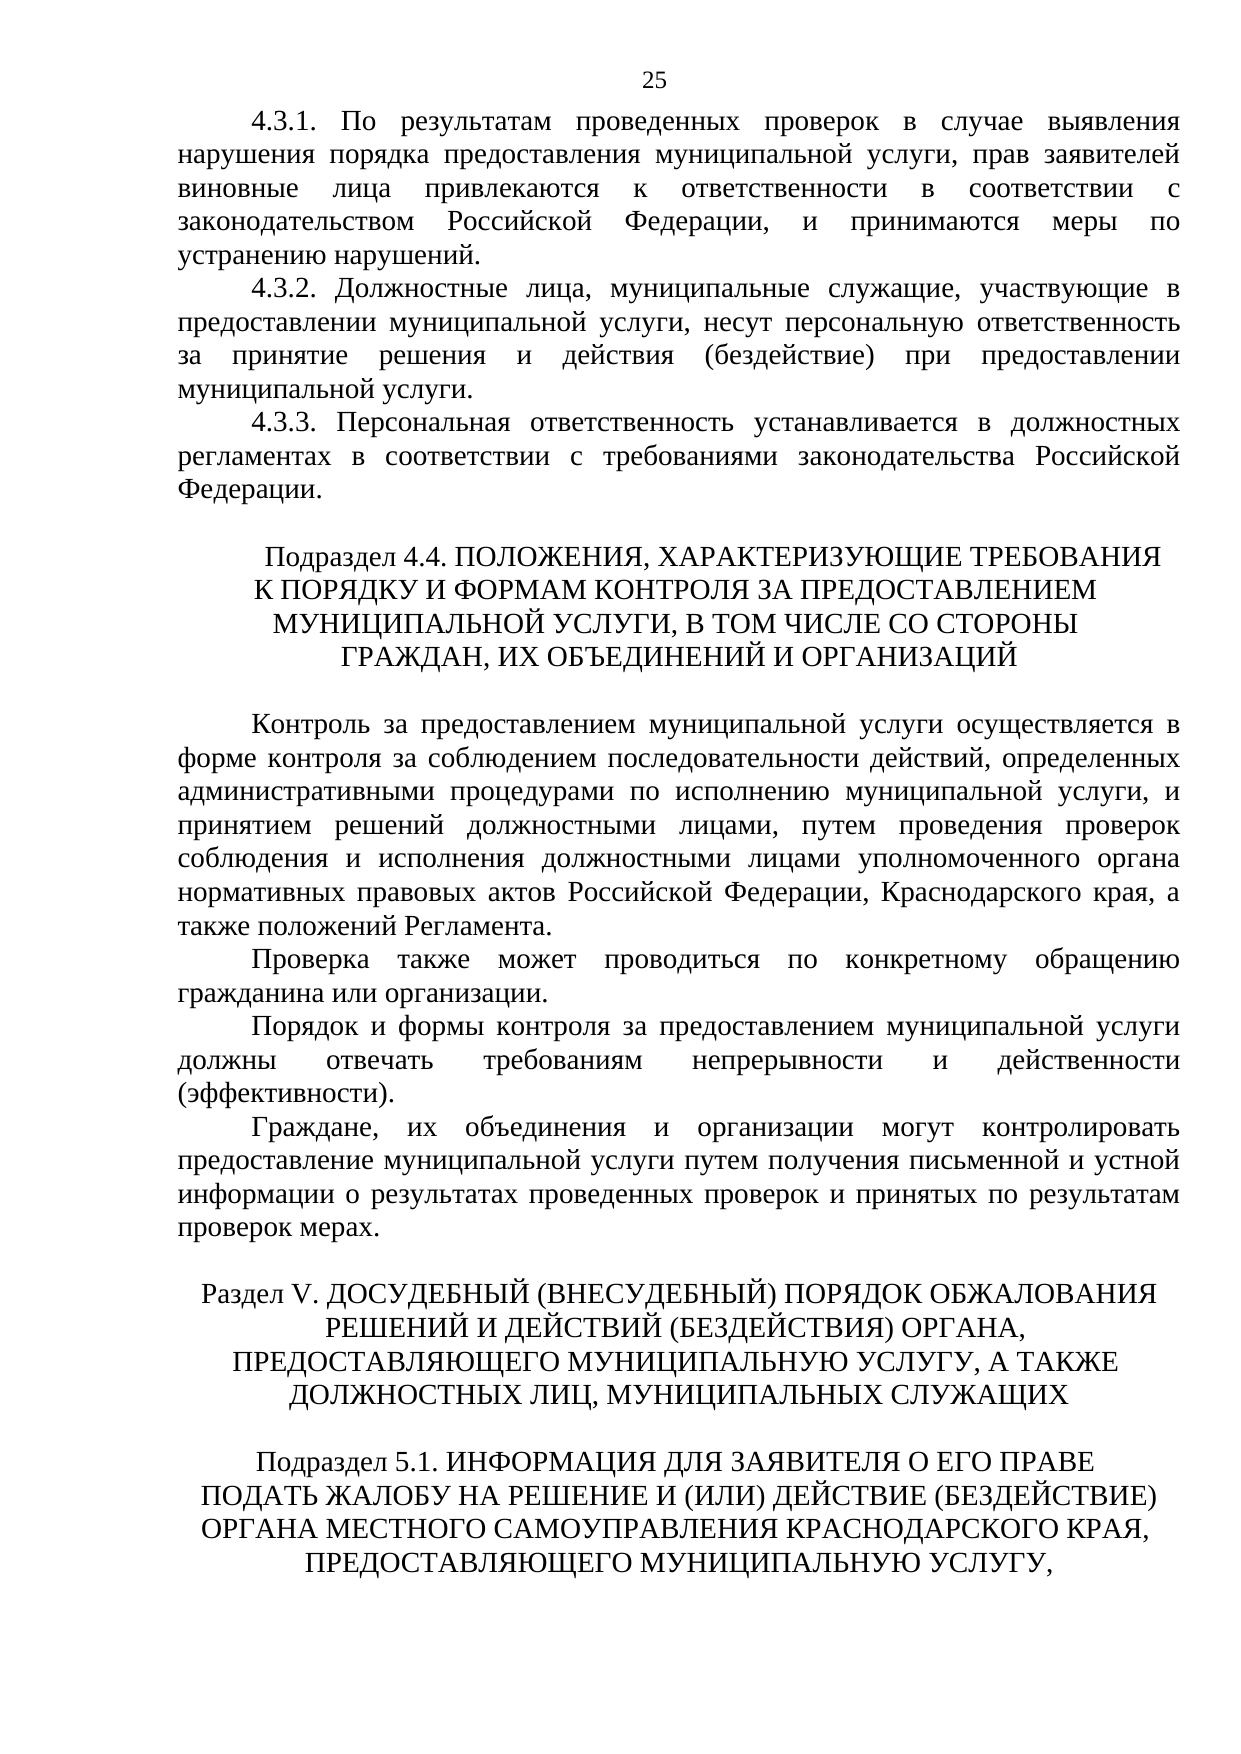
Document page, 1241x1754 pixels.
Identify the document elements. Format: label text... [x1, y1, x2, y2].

text 4.3.1. По результатам проведенных проверок в случае выявления нарушения порядка предоставления муниципальной услуги, прав заявителей виновные лица привлекаются к ответственности в соответствии с законодательством Российской Федерации, и принимаются меры по устранению нарушений. [177, 103, 1181, 270]
text Контроль за предоставлением муниципальной услуги осуществляется в форме контроля за соблюдением последовательности действий, определенных административными процедурами по исполнению муниципальной услуги, и принятием решений должностными лицами, путем проведения проверок соблюдения и исполнения должностными лицами уполномоченного органа нормативных правовых актов Российской Федерации, Краснодарского края, а также положений Регламента. [177, 706, 1181, 941]
text 4.3.2. Должностные лица, муниципальные служащие, участвующие в предоставлении муниципальной услуги, несут персональную ответственность за принятие решения и действия (бездействие) при предоставлении муниципальной услуги. [177, 270, 1181, 404]
text Граждане, их объединения и организации могут контролировать предоставление муниципальной услуги путем получения письменной и устной информации о результатах проведенных проверок и принятых по результатам проверок мерах. [177, 1109, 1181, 1243]
text Подраздел 5.1. ИНФОРМАЦИЯ ДЛЯ ЗАЯВИТЕЛЯ О ЕГО ПРАВЕ ПОДАТЬ ЖАЛОБУ НА РЕШЕНИЕ И (ИЛИ) ДЕЙСТВИЕ (БЕЗДЕЙСТВИЕ) ОРГАНА МЕСТНОГО САМОУПРАВЛЕНИЯ КРАСНОДАРСКОГО КРАЯ, ПРЕДОСТАВЛЯЮЩЕГО МУНИЦИПАЛЬНУЮ УСЛУГУ, [177, 1444, 1181, 1578]
text 4.3.3. Персональная ответственность устанавливается в должностных регламентах в соответствии с требованиями законодательства Российской Федерации. [177, 404, 1181, 505]
text Порядок и формы контроля за предоставлением муниципальной услуги должны отвечать требованиям непрерывности и действенности (эффективности). [177, 1008, 1181, 1109]
text Проверка также может проводиться по конкретному обращению гражданина или организации. [177, 941, 1181, 1008]
text Подраздел 4.4. ПОЛОЖЕНИЯ, ХАРАКТЕРИЗУЮЩИЕ ТРЕБОВАНИЯ К ПОРЯДКУ И ФОРМАМ КОНТРОЛЯ ЗА ПРЕДОСТАВЛЕНИЕМ МУНИЦИПАЛЬНОЙ УСЛУГИ, В ТОМ ЧИСЛЕ СО СТОРОНЫ ГРАЖДАН, ИХ ОБЪЕДИНЕНИЙ И ОРГАНИЗАЦИЙ [177, 539, 1181, 673]
text Раздел V. ДОСУДЕБНЫЙ (ВНЕСУДЕБНЫЙ) ПОРЯДОК ОБЖАЛОВАНИЯ РЕШЕНИЙ И ДЕЙСТВИЙ (БЕЗДЕЙСТВИЯ) ОРГАНА, ПРЕДОСТАВЛЯЮЩЕГО МУНИЦИПАЛЬНУЮ УСЛУГУ, А ТАКЖЕ ДОЛЖНОСТНЫХ ЛИЦ, МУНИЦИПАЛЬНЫХ СЛУЖАЩИХ [177, 1277, 1181, 1411]
